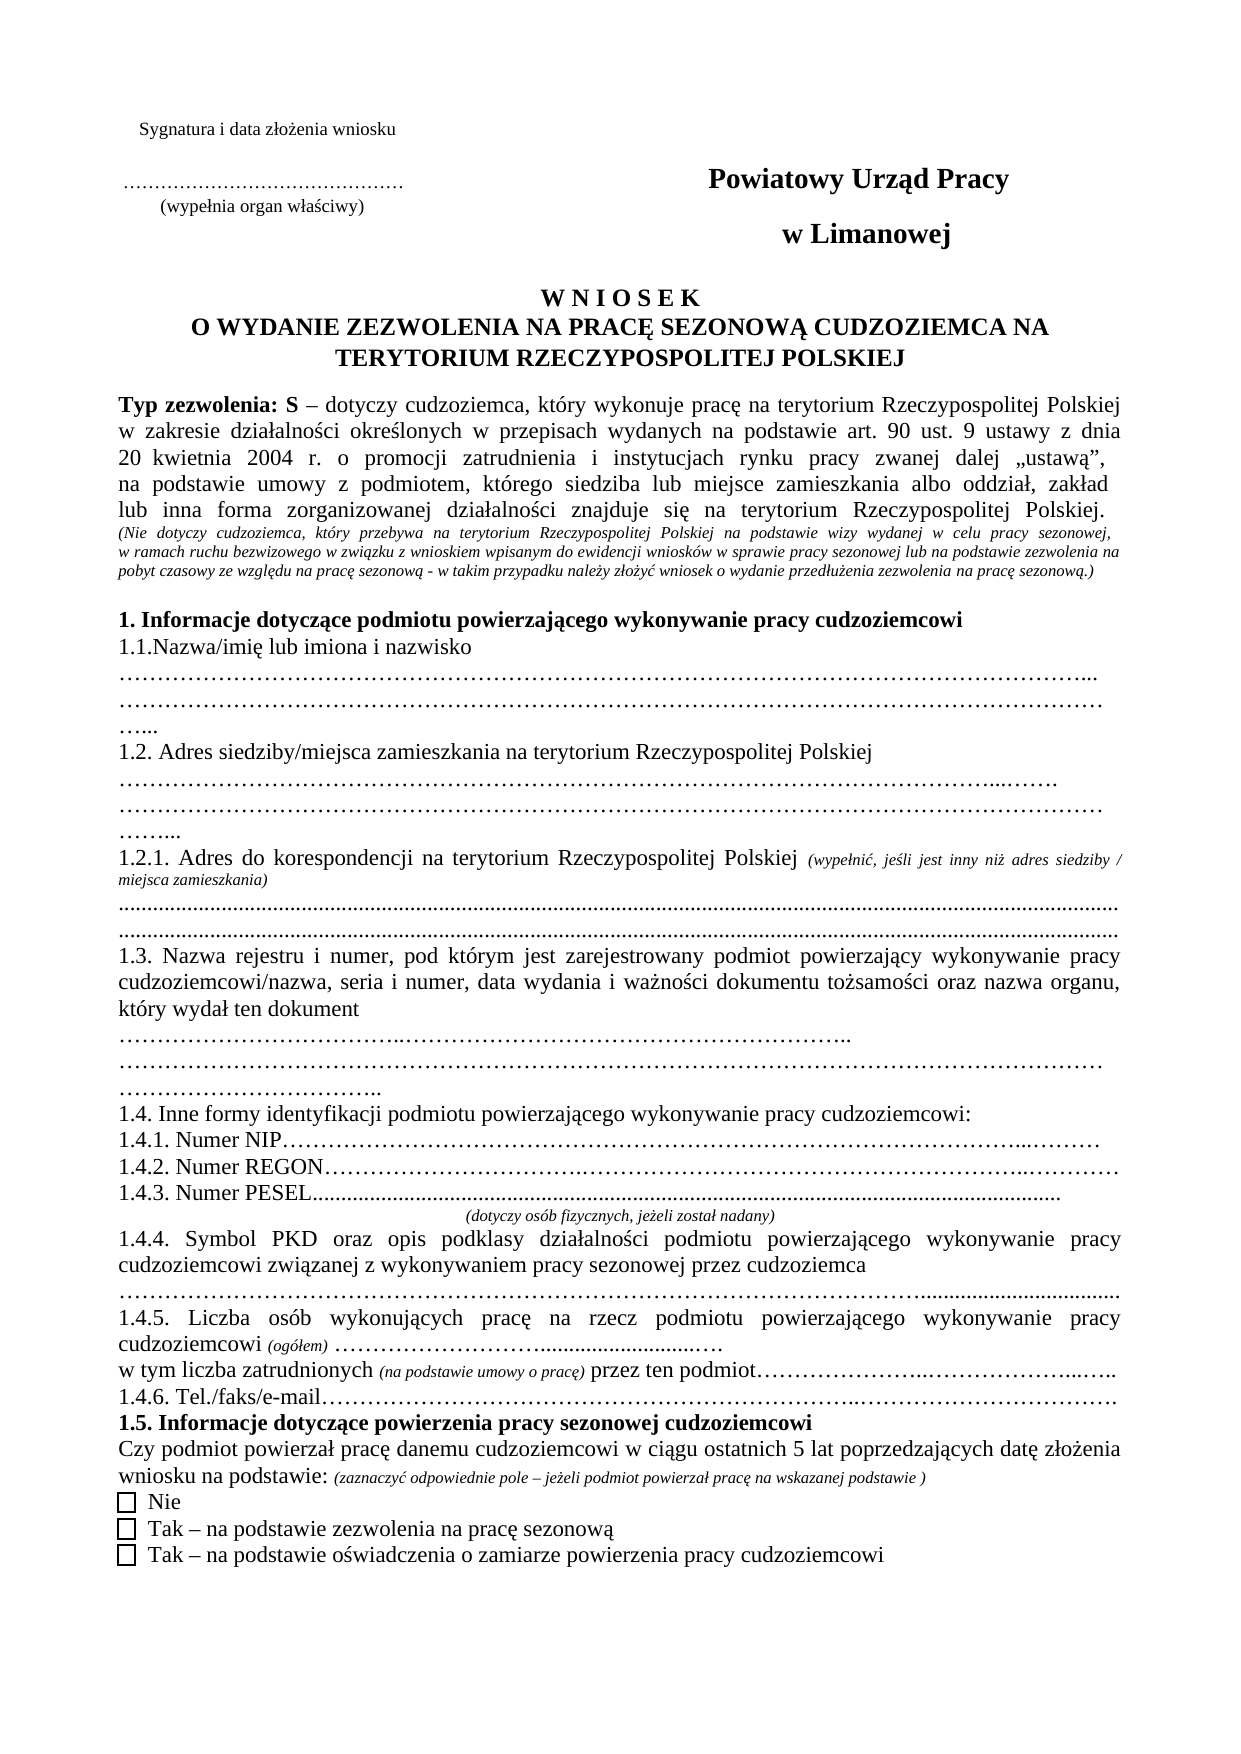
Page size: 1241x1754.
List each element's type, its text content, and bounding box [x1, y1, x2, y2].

text 1.4.2. Numer REGON…………………………….…………………………………………………..………… [118, 1153, 1122, 1179]
text Tak – na podstawie oświadczenia o zamiarze powierzenia pracy cudzoziemcowi [118, 1541, 1122, 1567]
text Typ zezwolenia: S – dotyczy cudzoziemca, który wykonuje pracę na terytorium Rzeczypospolitej Polskiej w zakresie działalności określonych w przepisach wydanych na podstawie art. 90 ust. 9 ustawy z dnia 20 kwietnia 2004 r. o promocji zatrudnienia i instytucjach rynku pracy zwanej dalej „ustawą”, na podstawie umowy z podmiotem, którego siedziba lub miejsce zamieszkania albo oddział, zakład lub inna forma zorganizowanej działalności znajduje się na terytorium Rzeczypospolitej Polskiej. (Nie dotyczy cudzoziemca, który przebywa na terytorium Rzeczypospolitej Polskiej na podstawie wizy wydanej w celu pracy sezonowej, w ramach ruchu bezwizowego w związku z wnioskiem wpisanym do ewidencji wniosków w sprawie pracy sezonowej lub na podstawie zezwolenia na pobyt czasowy ze względu na pracę sezonową - w takim przypadku należy złożyć wniosek o wydanie przedłużenia zezwolenia na pracę sezonową.) [118, 391, 1122, 580]
text 1.4.3. Numer PESEL................................................................................................................................... [118, 1179, 1122, 1206]
text 1.4.6. Tel./faks/e-mail……………………………………………………………..……………………………. [118, 1383, 1122, 1409]
text 1.2. Adres siedziby/miejsca zamieszkania na terytorium Rzeczypospolitej Polskiej ……………………………………………………………………………………………………...…….………………………………………………………………………………………………………………………... [118, 738, 1122, 844]
text w Limanowej [118, 216, 1122, 250]
text ……………………………………… Powiatowy Urząd Pracy [118, 161, 1122, 195]
text 1.4.1. Numer NIP……………………………………………………………………………………...……… [118, 1126, 1122, 1153]
text 1.3. Nazwa rejestru i numer, pod którym jest zarejestrowany podmiot powierzający wykonywanie pracy cudzoziemcowi/nazwa, seria i numer, data wydania i ważności dokumentu tożsamości oraz nazwa organu, który wydał ten dokument [118, 942, 1122, 1021]
text (wypełnia organ właściwy) [118, 195, 1122, 216]
text O WYDANIE ZEZWOLENIA NA PRACĘ SEZONOWĄ CUDZOZIEMCA NA TERYTORIUM RZECZYPOSPOLITEJ POLSKIEJ [118, 312, 1122, 372]
text 1.5. Informacje dotyczące powierzenia pracy sezonowej cudzoziemcowi [118, 1409, 1122, 1436]
text (dotyczy osób fizycznych, jeżeli został nadany) [118, 1206, 1122, 1225]
text .............................................................................................................................................................................................................................................................................................................................................................. [118, 889, 1122, 942]
text Nie [118, 1488, 1122, 1514]
text Czy podmiot powierzał pracę danemu cudzoziemcowi w ciągu ostatnich 5 lat poprzedzających datę złożenia wniosku na podstawie: (zaznaczyć odpowiednie pole – jeżeli podmiot powierzał pracę na wskazanej podstawie ) [118, 1436, 1122, 1488]
text W N I O S E K [118, 283, 1122, 312]
text w tym liczba zatrudnionych (na podstawie umowy o pracę) przez ten podmiot…………………..………………...….. [118, 1356, 1122, 1383]
text ………………………………………………………………………………………………………………...……………………………………………………………………………………………………………………... [118, 659, 1122, 738]
text Sygnatura i data złożenia wniosku [118, 118, 1122, 140]
text 1. Informacje dotyczące podmiotu powierzającego wykonywanie pracy cudzoziemcowi [118, 607, 1122, 633]
text 1.2.1. Adres do korespondencji na terytorium Rzeczypospolitej Polskiej (wypełnić, jeśli jest inny niż adres siedziby / miejsca zamieszkania) [118, 844, 1122, 889]
text ……………………………………………………………………………………………................................... [118, 1277, 1122, 1304]
text Tak – na podstawie zezwolenia na pracę sezonową [118, 1514, 1122, 1541]
text ………………………………..…………………………………………………..……………………………………………………………………………………………………………………………………………….. [118, 1021, 1122, 1100]
text 1.4.4. Symbol PKD oraz opis podklasy działalności podmiotu powierzającego wykonywanie pracy cudzoziemcowi związanej z wykonywaniem pracy sezonowej przez cudzoziemca [118, 1225, 1122, 1277]
text 1.1.Nazwa/imię lub imiona i nazwisko [118, 633, 1122, 659]
text 1.4.5. Liczba osób wykonujących pracę na rzecz podmiotu powierzającego wykonywanie pracy cudzoziemcowi (ogółem) ………………………...........................…. [118, 1304, 1122, 1356]
text 1.4. Inne formy identyfikacji podmiotu powierzającego wykonywanie pracy cudzoziemcowi: [118, 1100, 1122, 1126]
